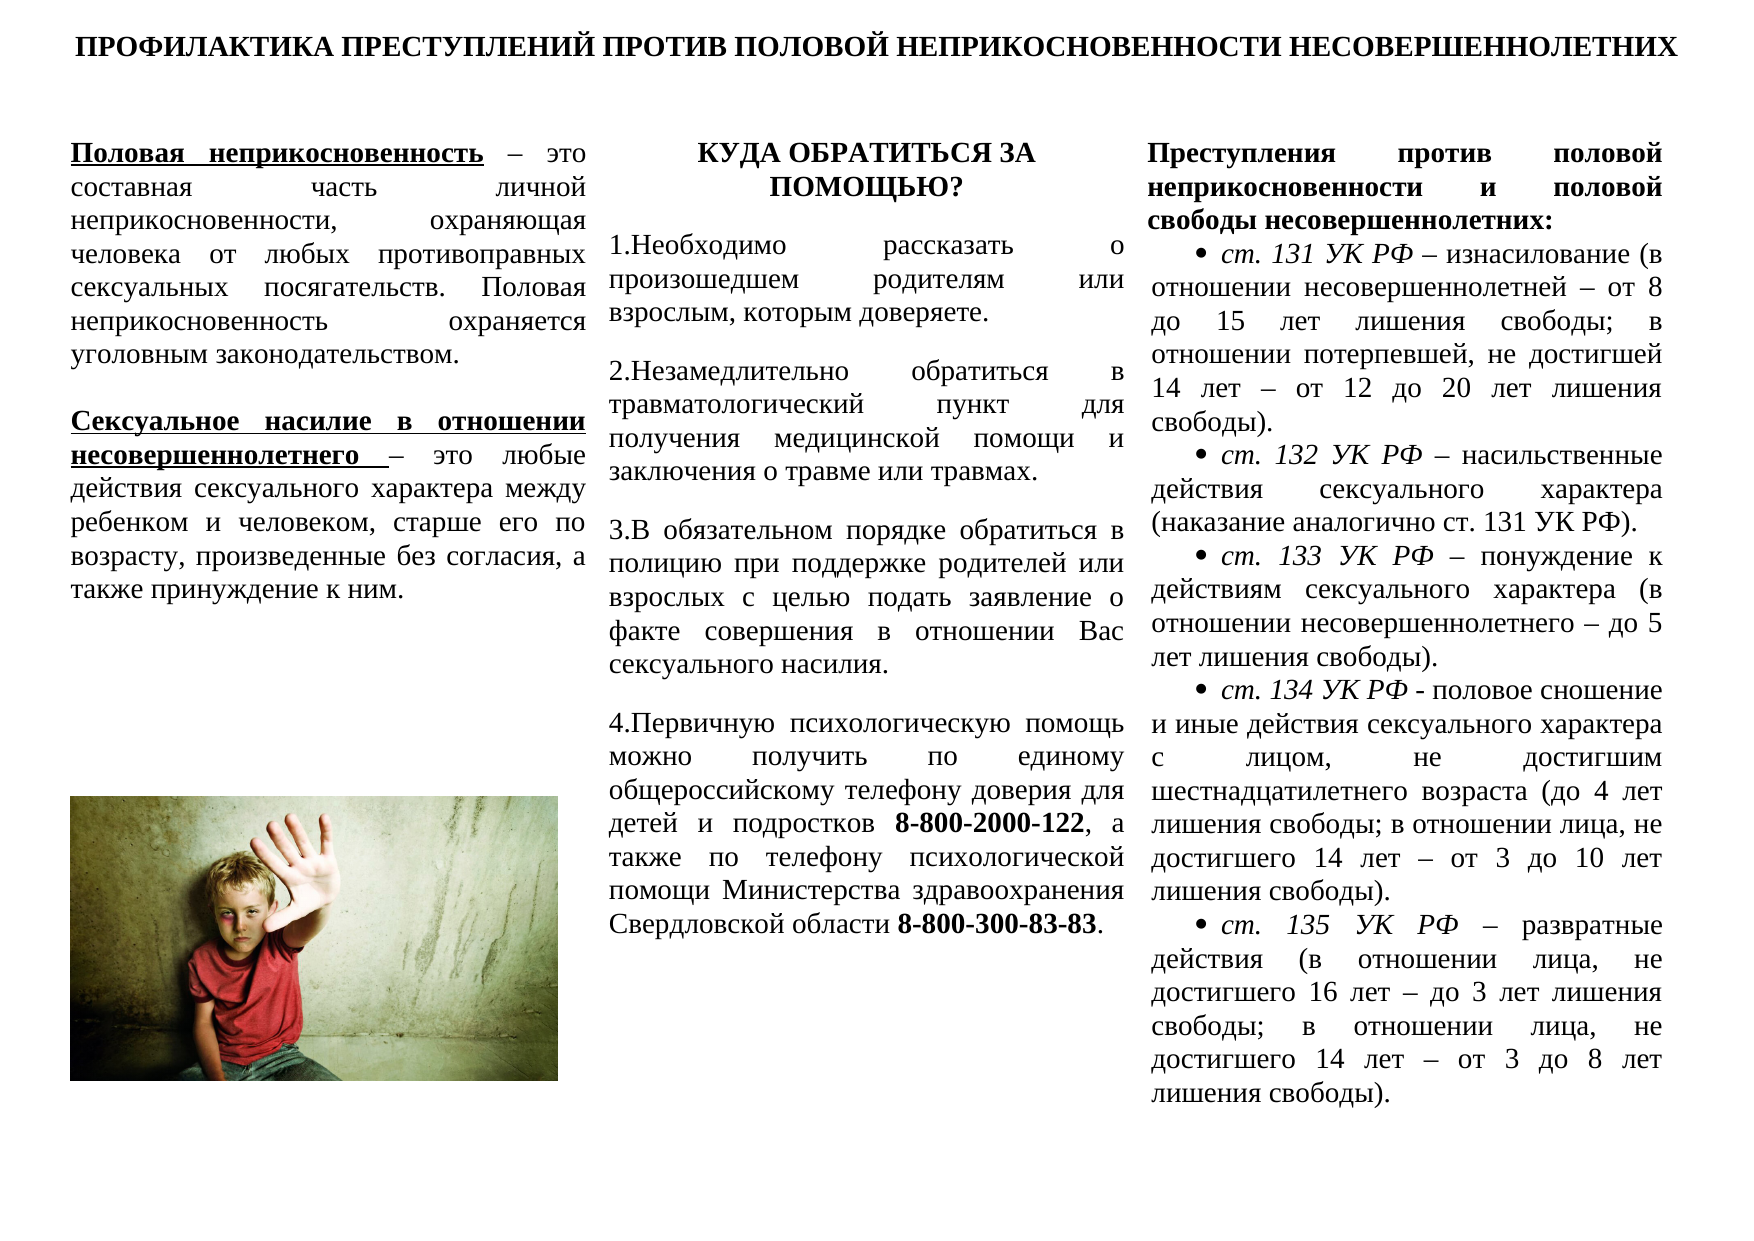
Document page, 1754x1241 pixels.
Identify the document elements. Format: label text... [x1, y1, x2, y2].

picture [70, 796, 558, 1081]
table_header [1136, 135, 1674, 1125]
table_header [59, 135, 597, 1125]
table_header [598, 135, 1136, 1125]
text ПРОФИЛАКТИКА ПРЕСТУПЛЕНИЙ ПРОТИВ ПОЛОВОЙ НЕПРИКОСНОВЕННОСТИ НЕСОВЕРШЕННОЛЕТНИХ [59, 29, 1695, 63]
